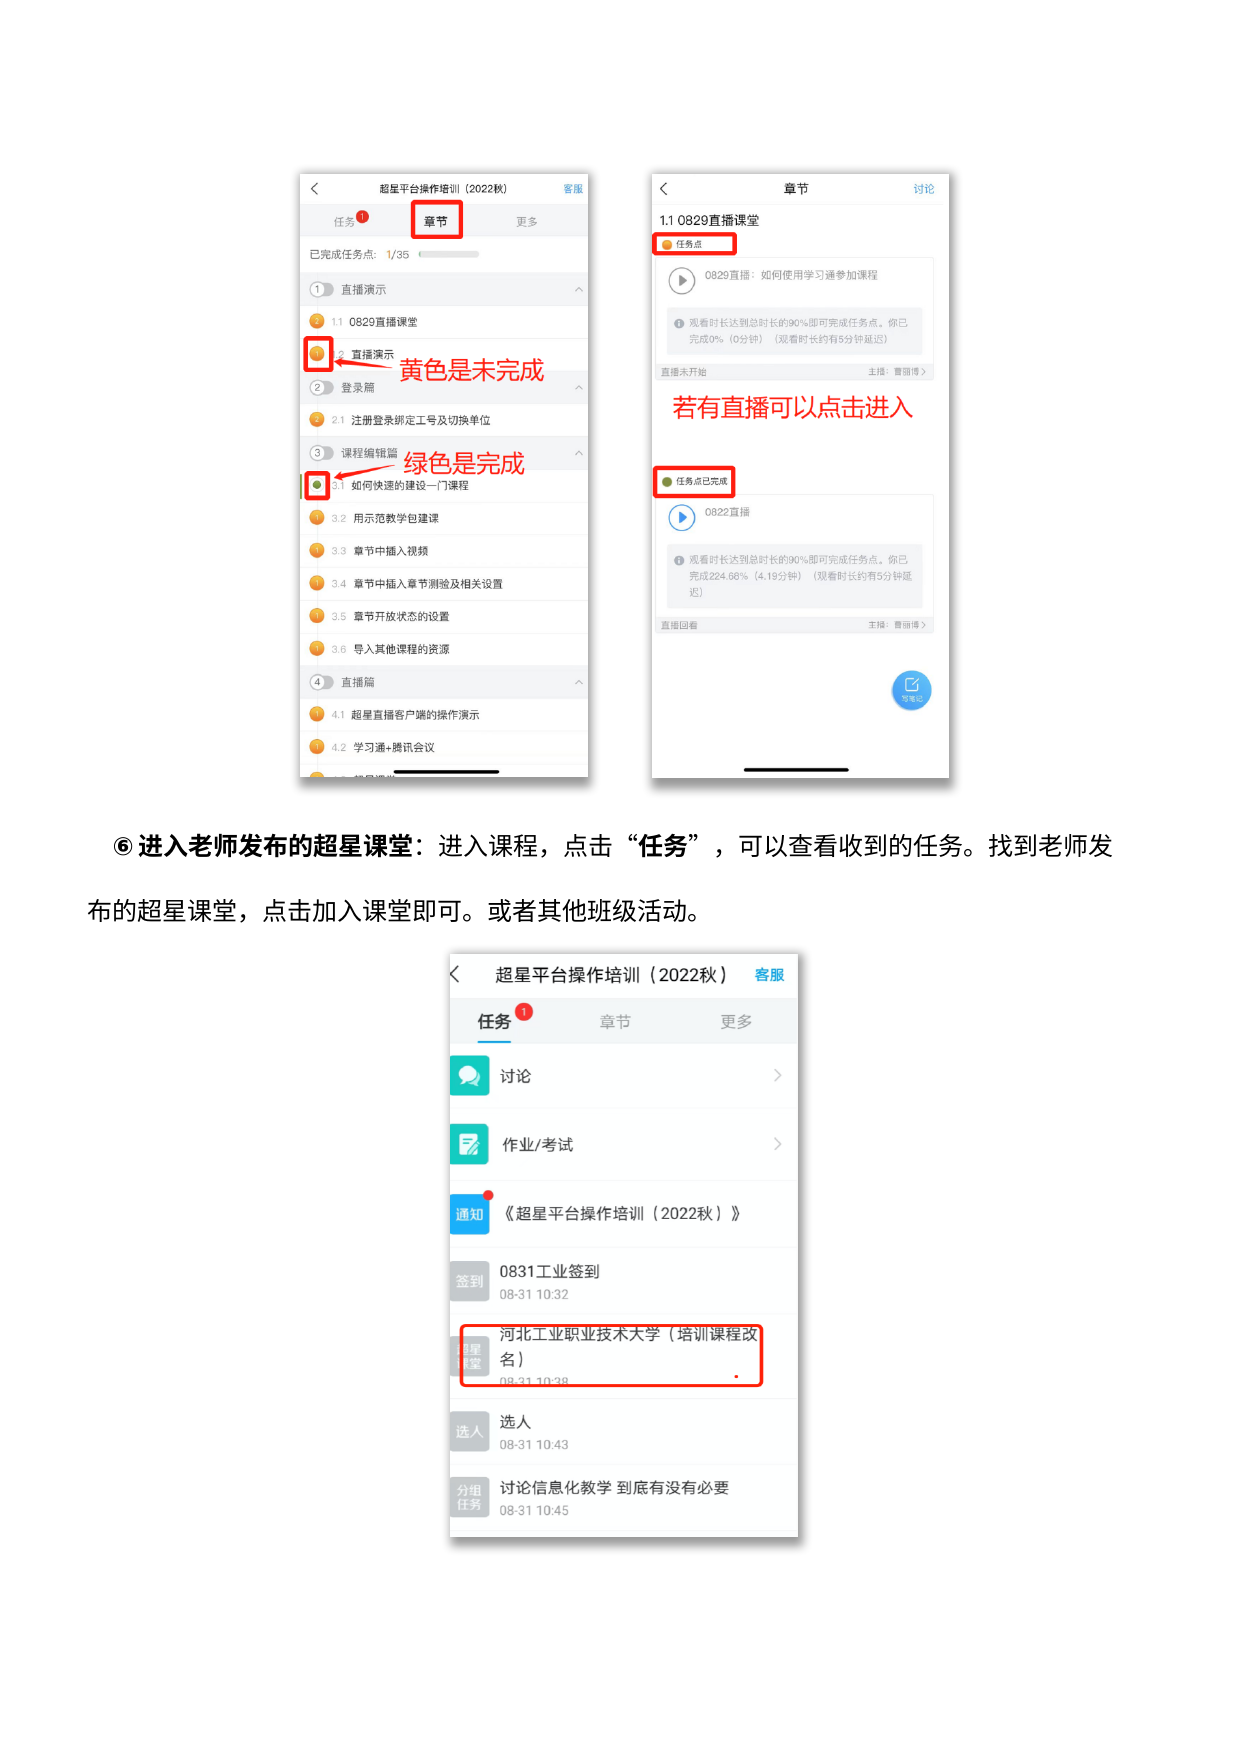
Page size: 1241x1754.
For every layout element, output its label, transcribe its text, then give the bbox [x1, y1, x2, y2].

text ⑥进入老师发布的超星课堂：进入课程，点击“任务”，可以查看收到的任务。找到老师发布的超星课堂，点击加入课堂即可。或者其他班级活动。 [87, 812, 1137, 942]
picture [450, 954, 798, 1537]
picture [300, 174, 588, 777]
picture [652, 174, 949, 778]
